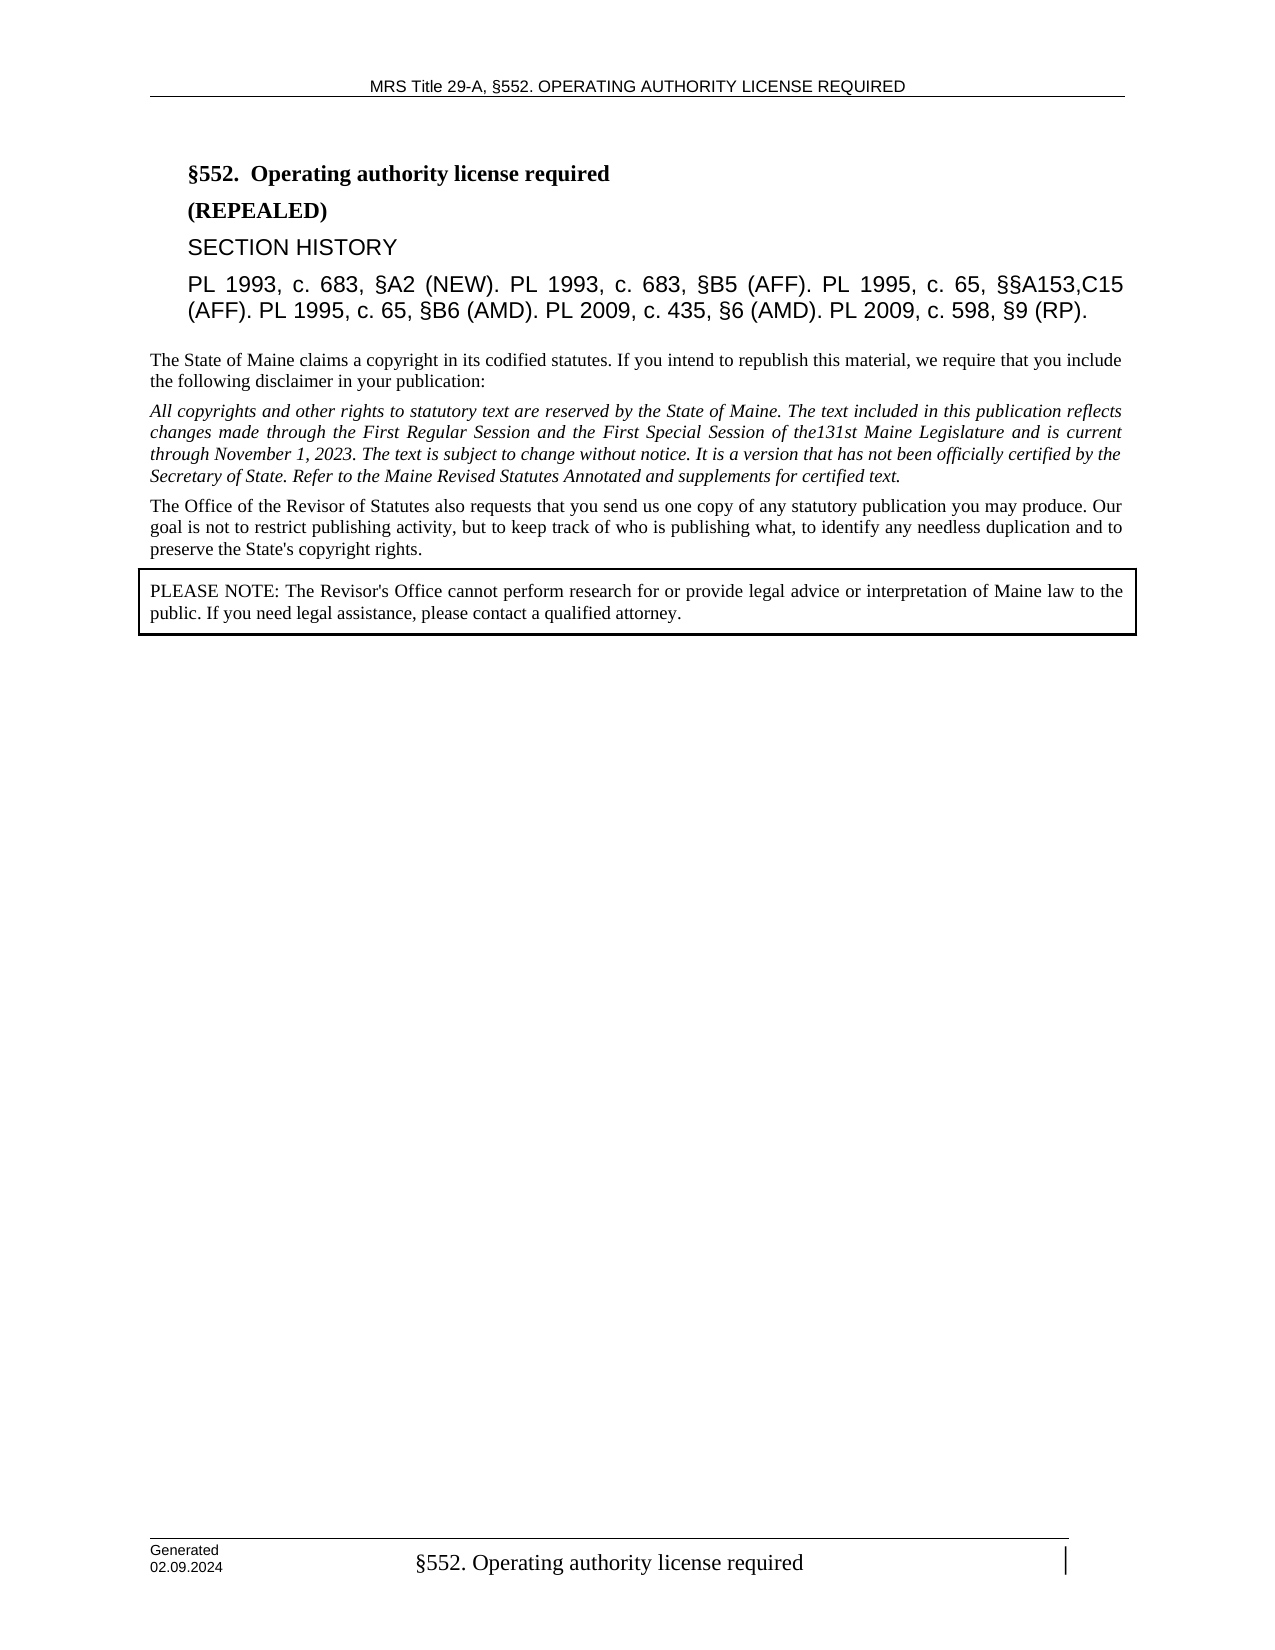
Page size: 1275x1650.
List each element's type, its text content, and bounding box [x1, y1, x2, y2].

text All copyrights and other rights to statutory text are reserved by the State of Maine. The text included in this publication reflects changes made through the First Regular Session and the First Special Session of the131st Maine Legislature and is current through November 1, 2023 . The text is subject to change without notice. It is a version that has not been officially certified by the Secretary of State. Refer to the Maine Revised Statutes Annotated and supplements for certified text. [150, 400, 1125, 486]
text §552. Operating authority license required [187, 160, 1125, 187]
text PLEASE NOTE: The Revisor's Office cannot perform research for or provide legal advice or interpretation of Maine law to the public. If you need legal assistance, please contact a qualified attorney. [140, 570, 1135, 633]
text The State of Maine claims a copyright in its codified statutes. If you intend to republish this material, we require that you include the following disclaimer in your publication: [150, 348, 1125, 392]
text The Office of the Revisor of Statutes also requests that you send us one copy of any statutory publication you may produce. Our goal is not to restrict publishing activity, but to keep track of who is publishing what, to identify any needless duplication and to preserve the State's copyright rights. [150, 494, 1125, 559]
text SECTION HISTORY [187, 234, 1125, 260]
text PL 1993, c. 683, §A2 (NEW). PL 1993, c. 683, §B5 (AFF). PL 1995, c. 65, §§A153,C15 (AFF). PL 1995, c. 65, §B6 (AMD). PL 2009, c. 435, §6 (AMD). PL 2009, c. 598, §9 (RP). [187, 271, 1125, 323]
text (REPEALED) [187, 197, 1125, 223]
